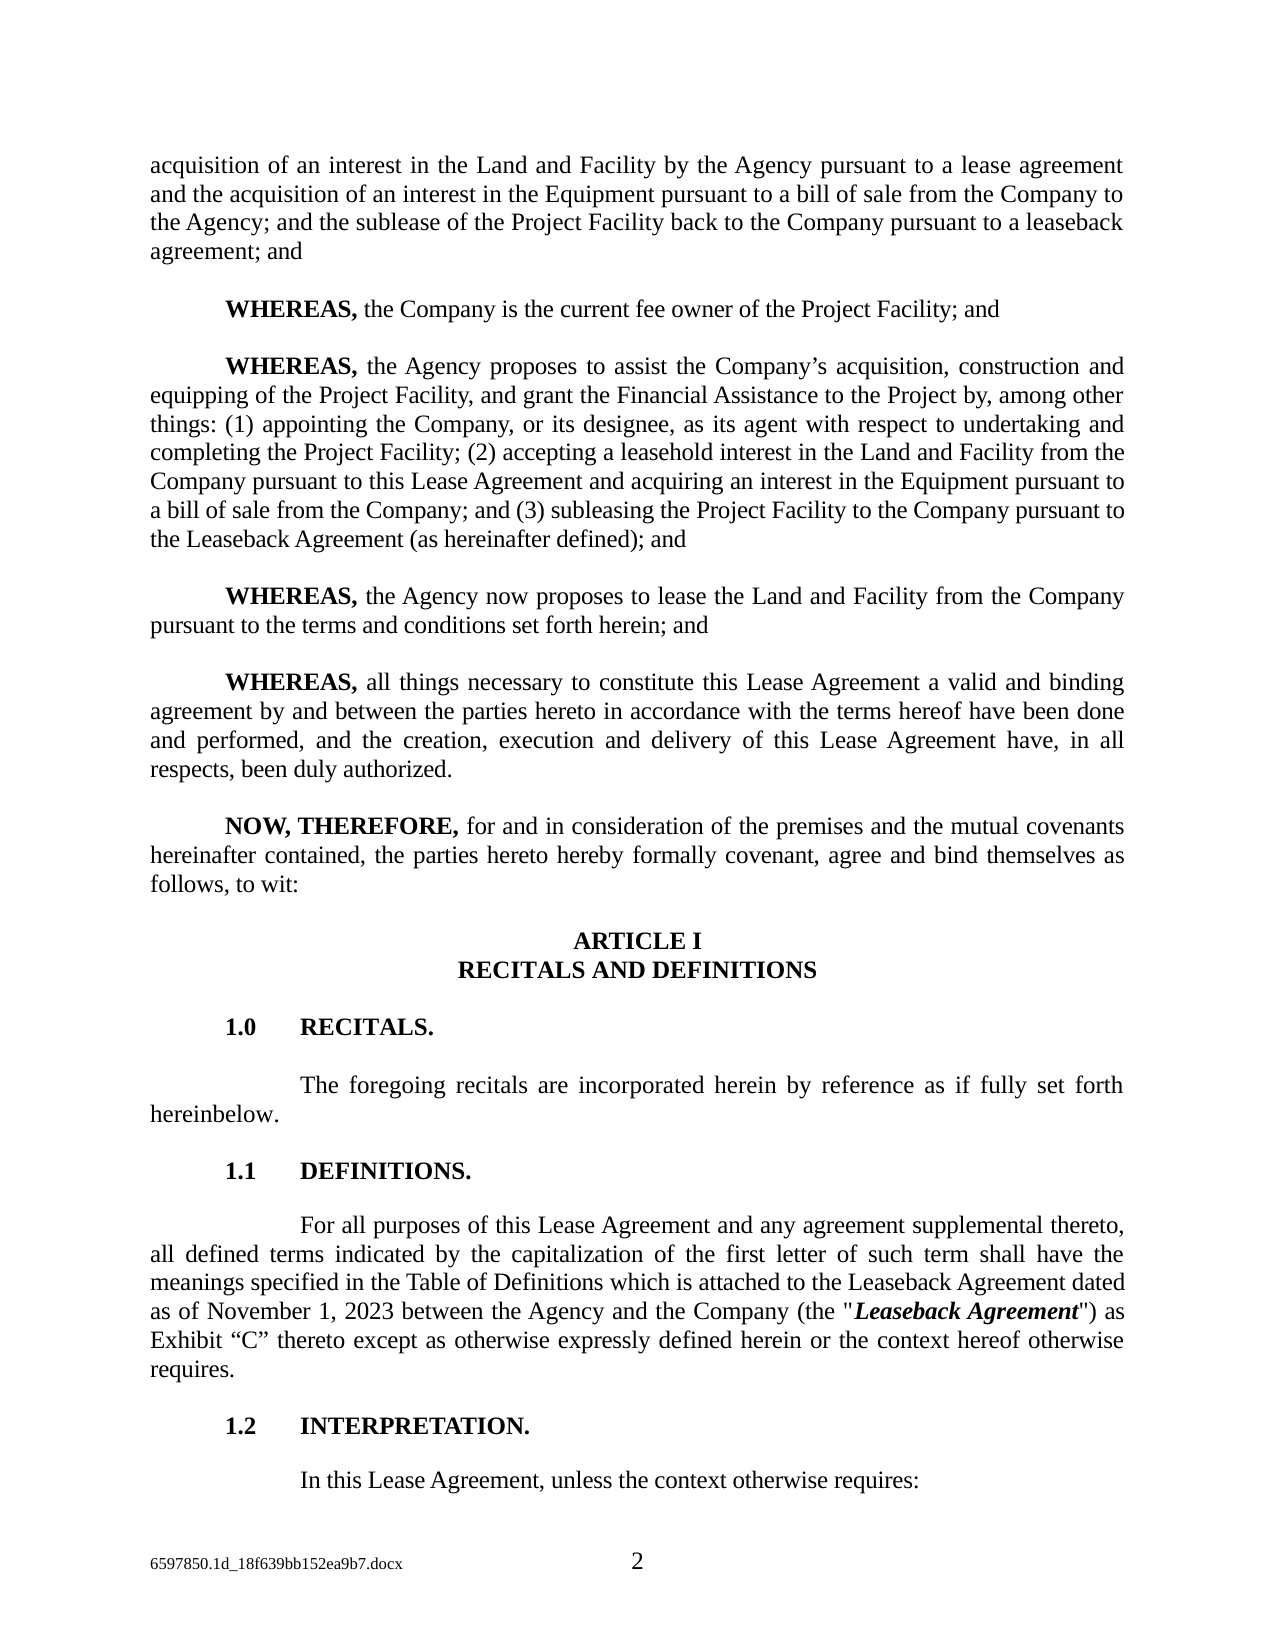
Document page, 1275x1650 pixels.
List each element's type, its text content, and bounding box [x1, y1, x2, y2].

text For all purposes of this Lease Agreement and any agreement supplemental thereto, all defined terms indicated by the capitalization of the first letter of such term shall have the meanings specified in the Table of Definitions which is attached to the Leaseback Agreement dated as of November 1, 2023 between the Agency and the Company (the "Leaseback Agreement") as Exhibit “C” thereto except as otherwise expressly defined herein or the context hereof otherwise requires. [150, 1210, 1125, 1382]
text NOW, THEREFORE, for and in consideration of the premises and the mutual covenants hereinafter contained, the parties hereto hereby formally covenant, agree and bind themselves as follows, to wit: [150, 811, 1125, 897]
text WHEREAS, all things necessary to constitute this Lease Agreement a valid and binding agreement by and between the parties hereto in accordance with the terms hereof have been done and performed, and the creation, execution and delivery of this Lease Agreement have, in all respects, been duly authorized. [150, 667, 1125, 782]
text WHEREAS, the Agency now proposes to lease the Land and Facility from the Company pursuant to the terms and conditions set forth herein; and [150, 581, 1125, 639]
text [150, 150, 1125, 265]
text RECITALS AND DEFINITIONS [150, 955, 1125, 984]
text 1.1 DEFINITIONS. [150, 1156, 1125, 1185]
text The foregoing recitals are incorporated herein by reference as if fully set forth hereinbelow. [150, 1070, 1125, 1127]
text WHEREAS, the Company is the current fee owner of the Project Facility; and [150, 294, 1125, 322]
text ARTICLE I [150, 926, 1125, 955]
text 1.2 INTERPRETATION. [150, 1411, 1125, 1440]
text 1.0 RECITALS. [150, 1012, 1125, 1041]
text In this Lease Agreement, unless the context otherwise requires: [150, 1465, 1125, 1494]
text WHEREAS, the Agency proposes to assist the Company’s acquisition, construction and equipping of the Project Facility, and grant the Financial Assistance to the Project by, among other things: (1) appointing the Company, or its designee, as its agent with respect to undertaking and completing the Project Facility; (2) accepting a leasehold interest in the Land and Facility from the Company pursuant to this Lease Agreement and acquiring an interest in the Equipment pursuant to a bill of sale from the Company; and (3) subleasing the Project Facility to the Company pursuant to the Leaseback Agreement (as hereinafter defined); and [150, 351, 1125, 552]
